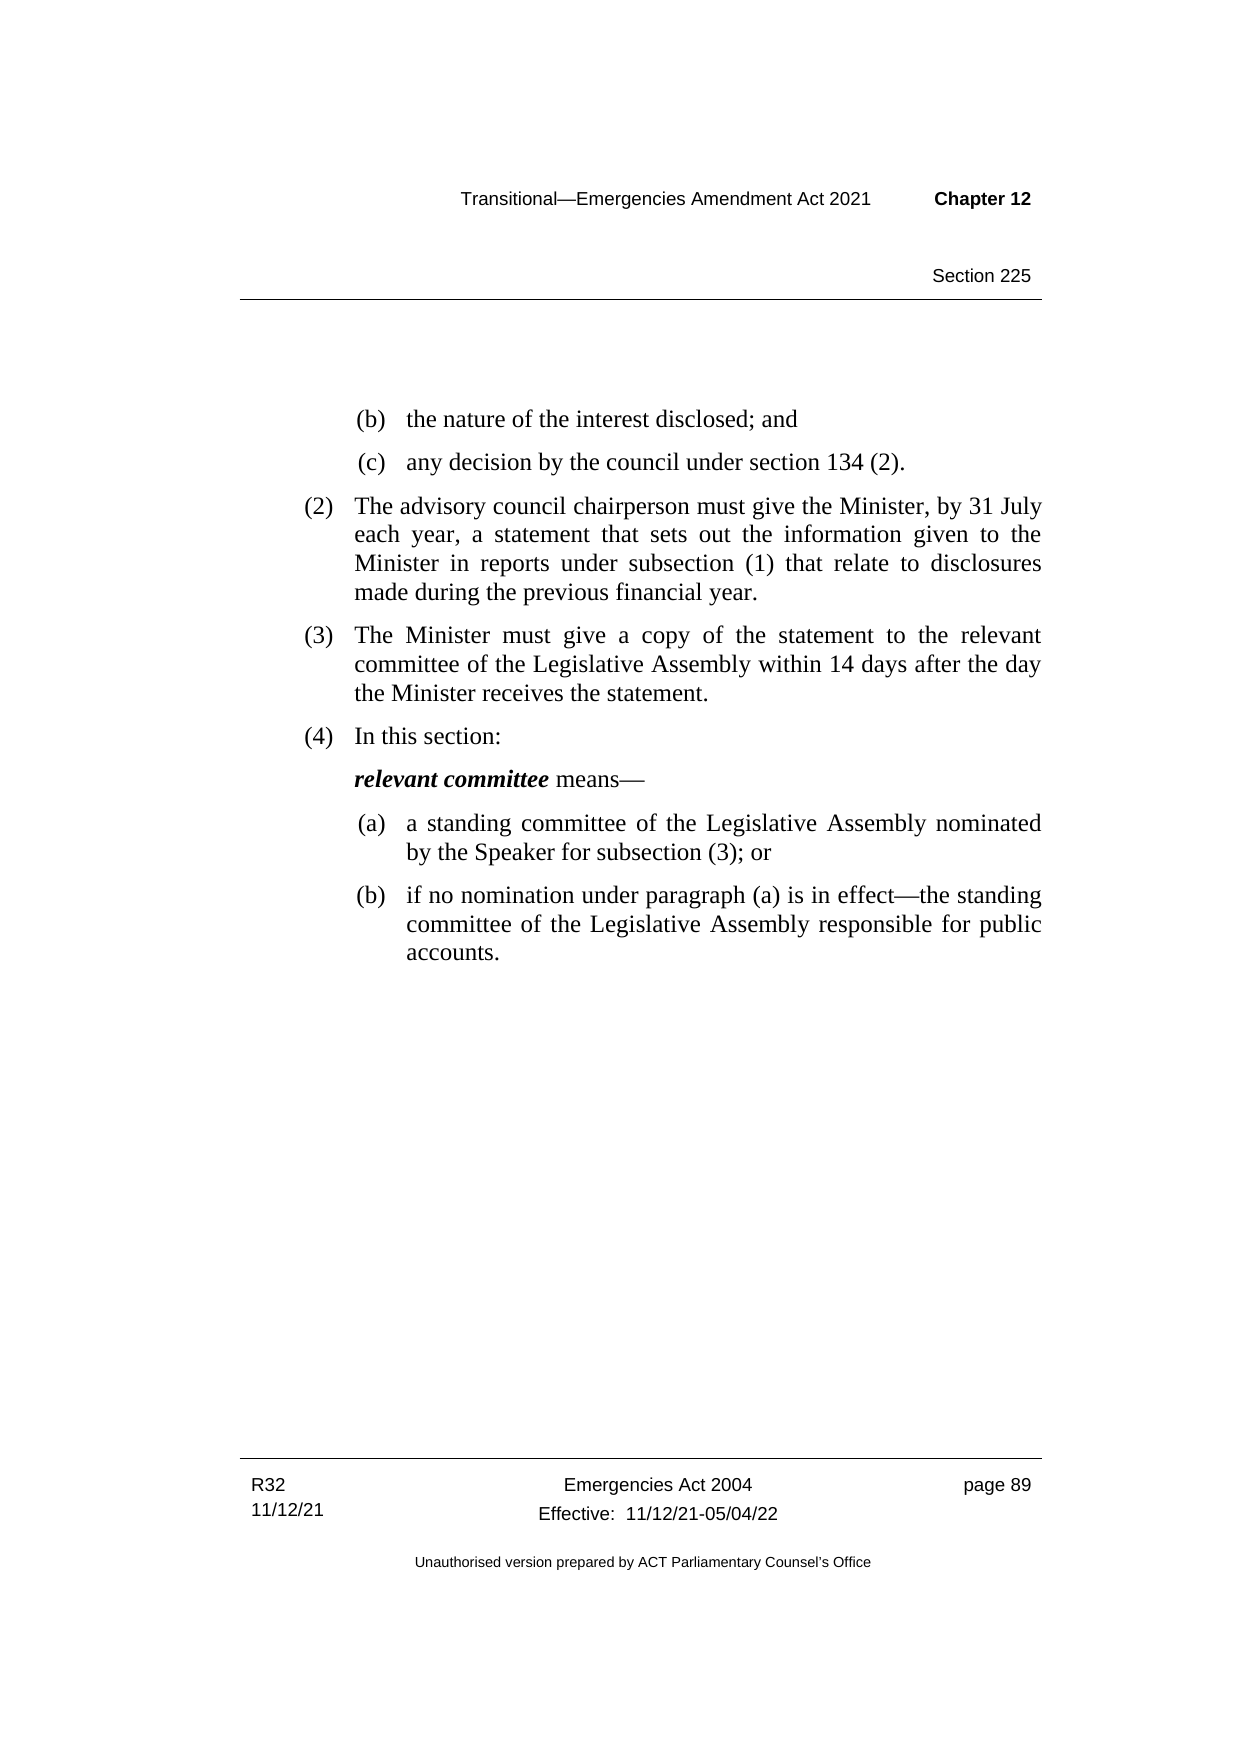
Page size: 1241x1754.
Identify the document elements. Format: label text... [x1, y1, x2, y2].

text (a) a standing committee of the Legislative Assembly nominated by the Speaker for subsection (3); or [239, 808, 1042, 865]
text (c) any decision by the council under section 134 (2). [239, 447, 1042, 476]
text (3) The Minister must give a copy of the statement to the relevant committee of the Legislative Assembly within 14 days after the day the Minister receives the statement. [239, 620, 1042, 707]
text (b) the nature of the interest disclosed; and [239, 404, 1042, 433]
text (b) if no nomination under paragraph (a) is in effect—the standing committee of the Legislative Assembly responsible for public accounts. [239, 880, 1042, 966]
text (4) In this section: [239, 721, 1042, 750]
text relevant committee means— [354, 764, 1042, 793]
text (2) The advisory council chairperson must give the Minister, by 31 July each year, a statement that sets out the information given to the Minister in reports under subsection (1) that relate to disclosures made during the previous financial year. [239, 491, 1042, 606]
